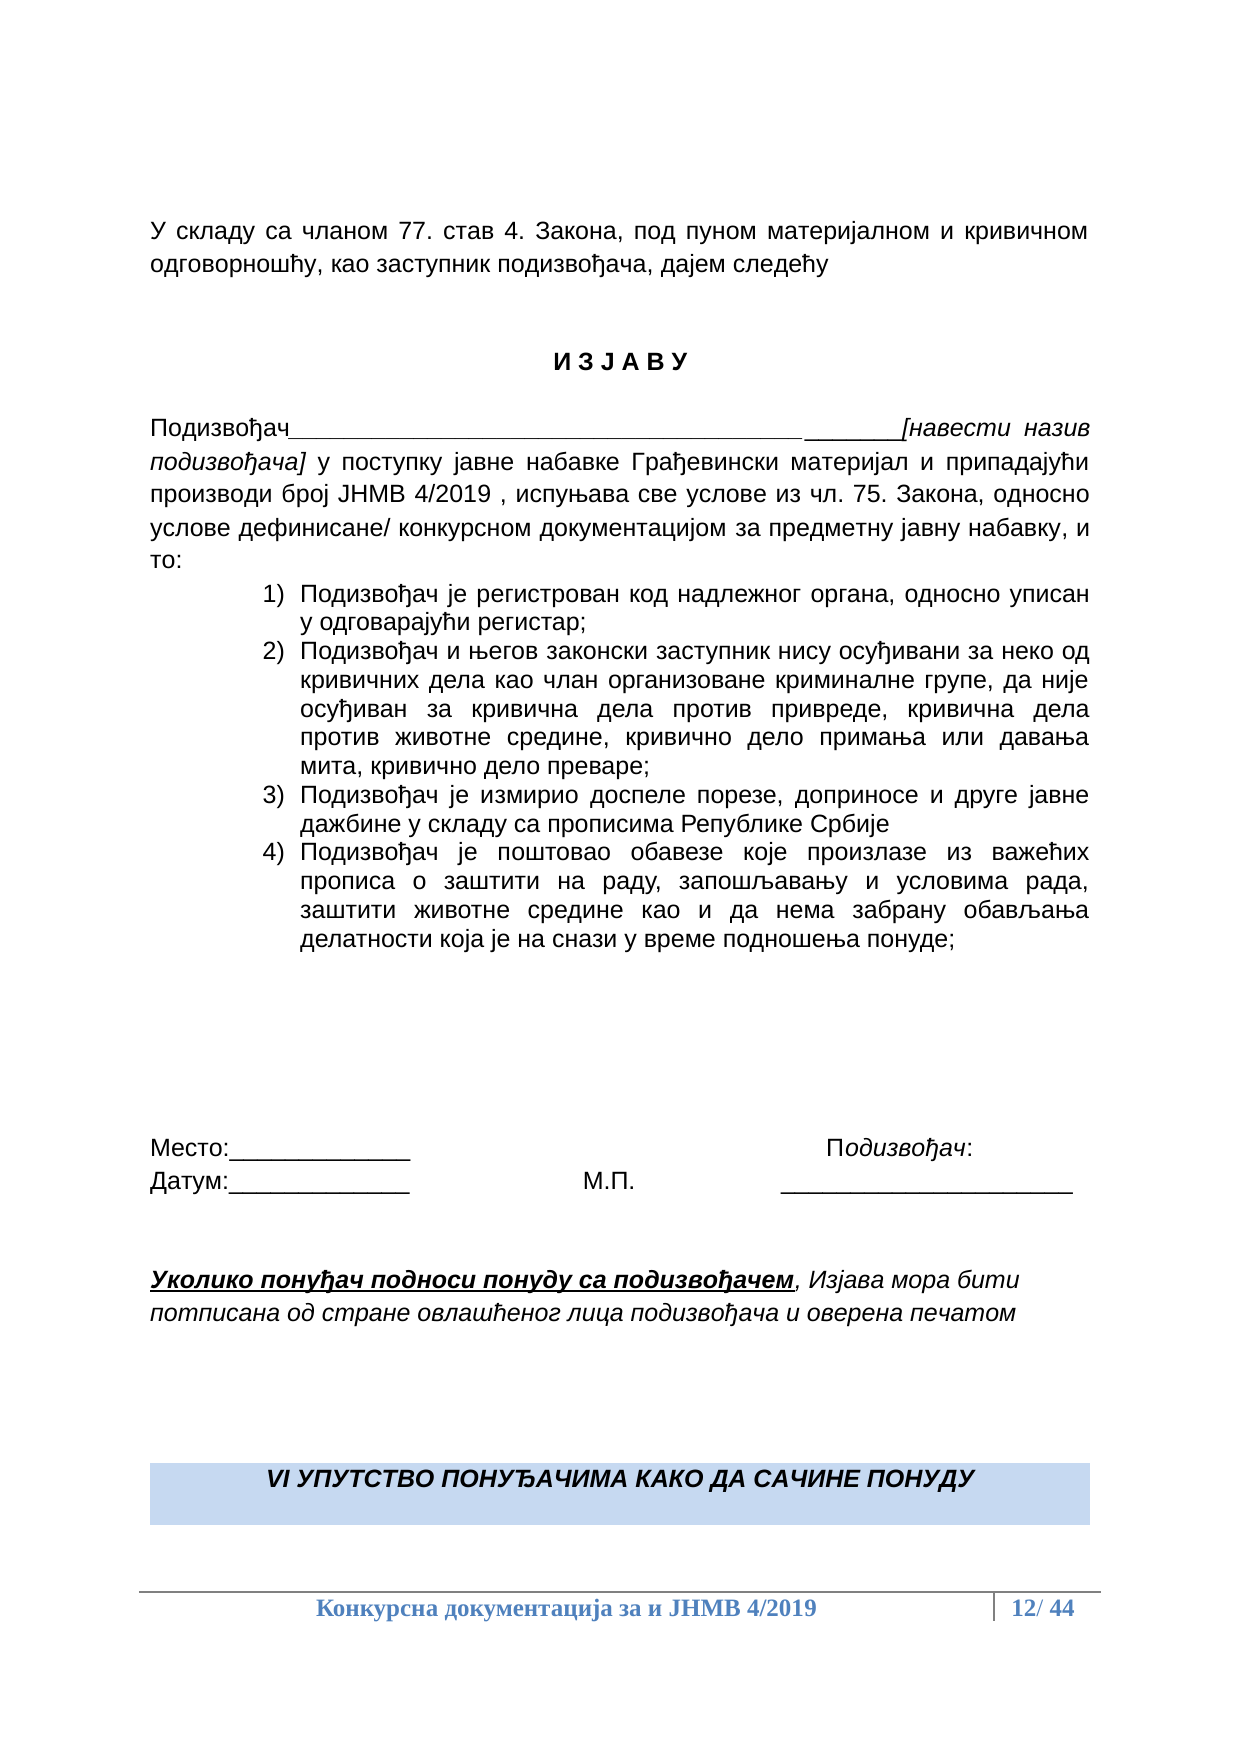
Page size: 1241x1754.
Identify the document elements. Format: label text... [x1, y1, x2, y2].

list Подизвођач је поштовао обавезе које произлазе из важећих прописа о заштити на раду, запошљавању и условима рада, заштити животне средине као и да нема забрану обављања делатности која је на снази у време подношења понуде; [262, 837, 1090, 952]
list Подизвођач је регистрован код надлежног органа, односно уписан у одговарајући регистар; [262, 578, 1090, 636]
text VI УПУТСТВО ПОНУЂАЧИМА КАКО ДА САЧИНЕ ПОНУДУ [150, 1463, 1090, 1492]
list Подизвођач и његов законски заступник нису осуђивани за неко од кривичних дела као члан организоване криминалне групе, да није осуђиван за кривична дела против привреде, кривична дела против животне средине, кривично дело примања или давања мита, кривично дело преваре; [262, 636, 1090, 780]
list Подизвођач је измирио доспеле порезе, доприносе и друге јавне дажбине у складу са прописима Републике Србије [262, 780, 1090, 837]
text Датум:_____________ М.П. _____________________ [150, 1166, 1090, 1195]
text Подизвођач____________________________________________[навести назив подизвођача] у поступку јавне набавке Грађевински материјал и припадајући производи број ЈНМВ 4/2019 , испуњава све услове из чл. 75. Закона, односно услове дефинисане/ конкурсном документацијом за предметну јавну набавку, и то: [150, 413, 1090, 574]
text Место:_____________ Подизвођач: [150, 1133, 1090, 1162]
text И З Ј А В У [150, 347, 1090, 376]
text У складу са чланом 77. став 4. Закона, под пуном материјалном и кривичном одговорношћу, као заступник подизвођача, дајем следећу [150, 216, 1090, 278]
text Уколико понуђач подноси понуду са подизвођачем, Изјава мора бити потписана од стране овлашћеног лица подизвођача и оверена печатом [150, 1265, 1090, 1327]
